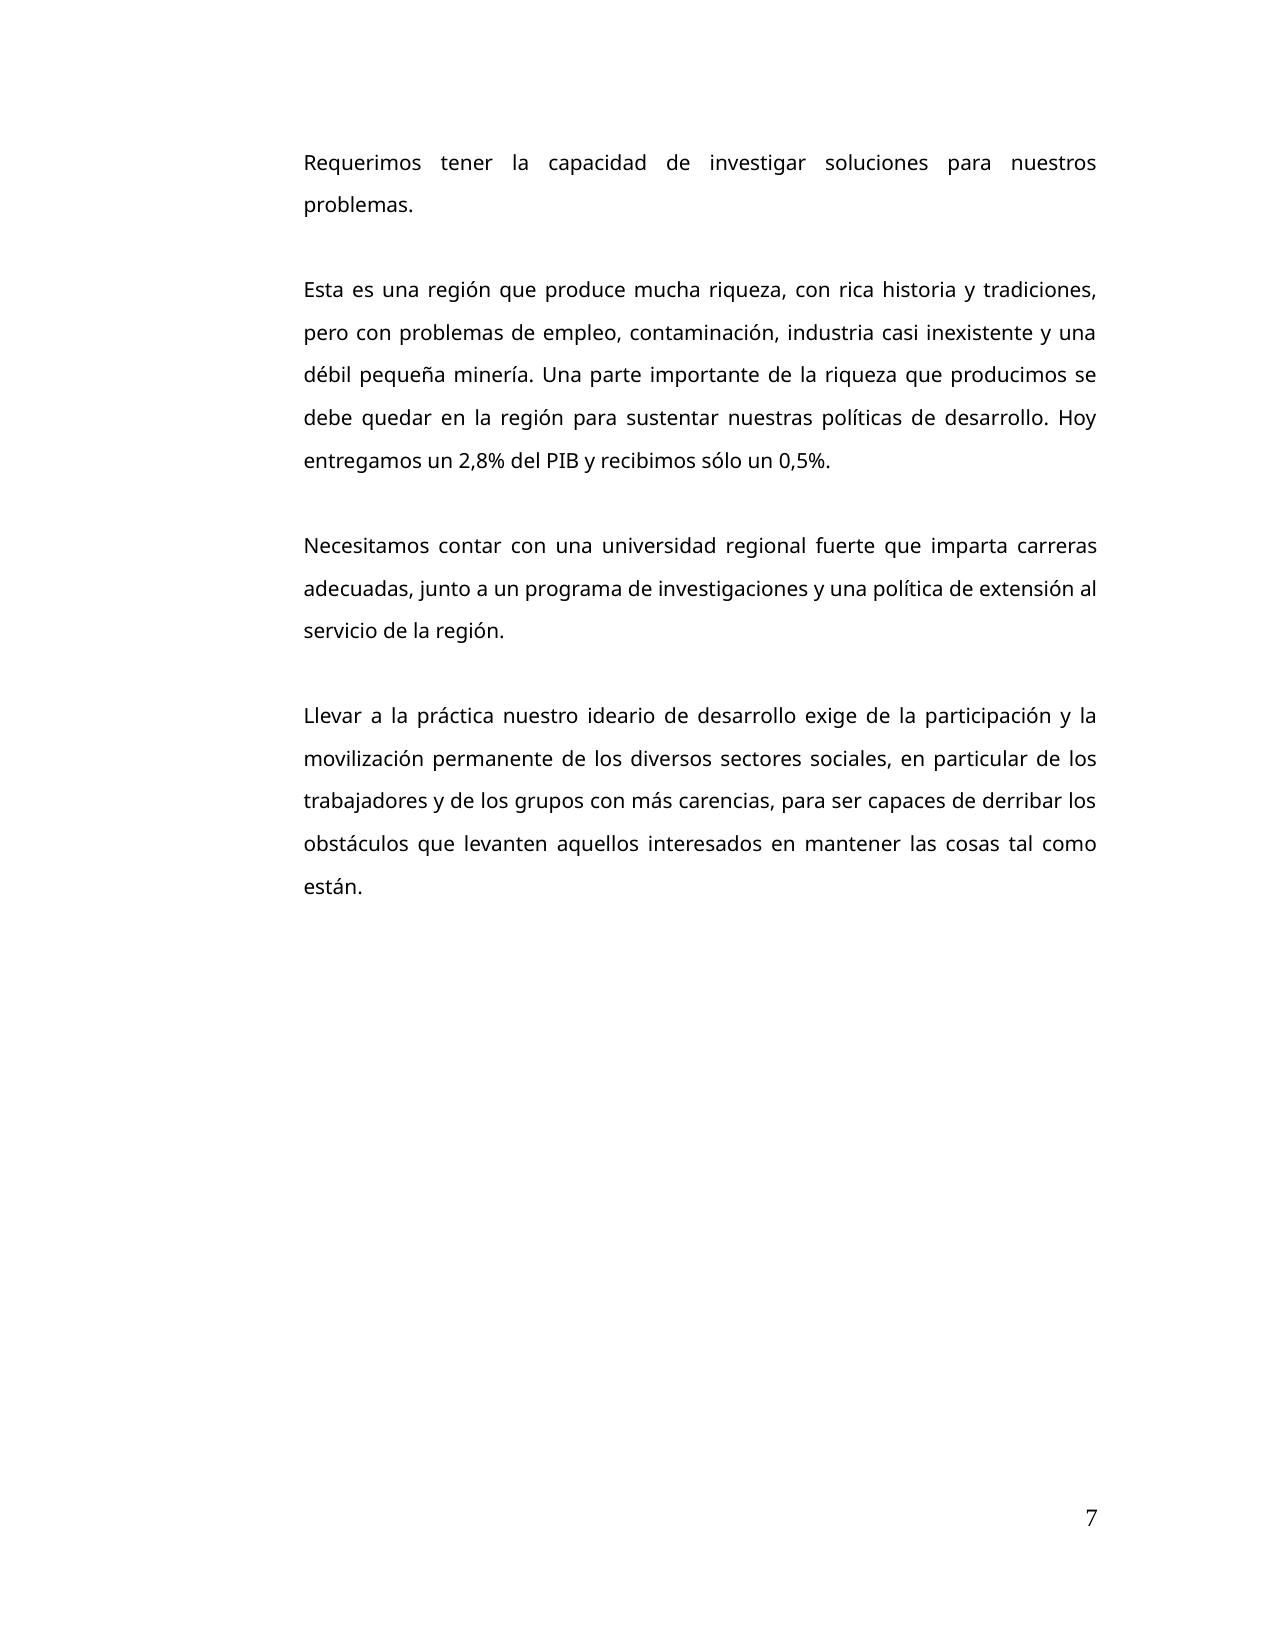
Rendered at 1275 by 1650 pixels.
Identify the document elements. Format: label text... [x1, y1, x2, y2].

text Necesitamos contar con una universidad regional fuerte que imparta carreras adecuadas, junto a un programa de investigaciones y una política de extensión al servicio de la región. [303, 531, 1098, 645]
text Llevar a la práctica nuestro ideario de desarrollo exige de la participación y la movilización permanente de los diversos sectores sociales, en particular de los trabajadores y de los grupos con más carencias, para ser capaces de derribar los obstáculos que levanten aquellos interesados en mantener las cosas tal como están. [303, 701, 1098, 900]
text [303, 148, 1098, 219]
text Esta es una región que produce mucha riqueza, con rica historia y tradiciones, pero con problemas de empleo, contaminación, industria casi inexistente y una débil pequeña minería. Una parte importante de la riqueza que producimos se debe quedar en la región para sustentar nuestras políticas de desarrollo. Hoy entregamos un 2,8% del PIB y recibimos sólo un 0,5%. [303, 275, 1098, 474]
